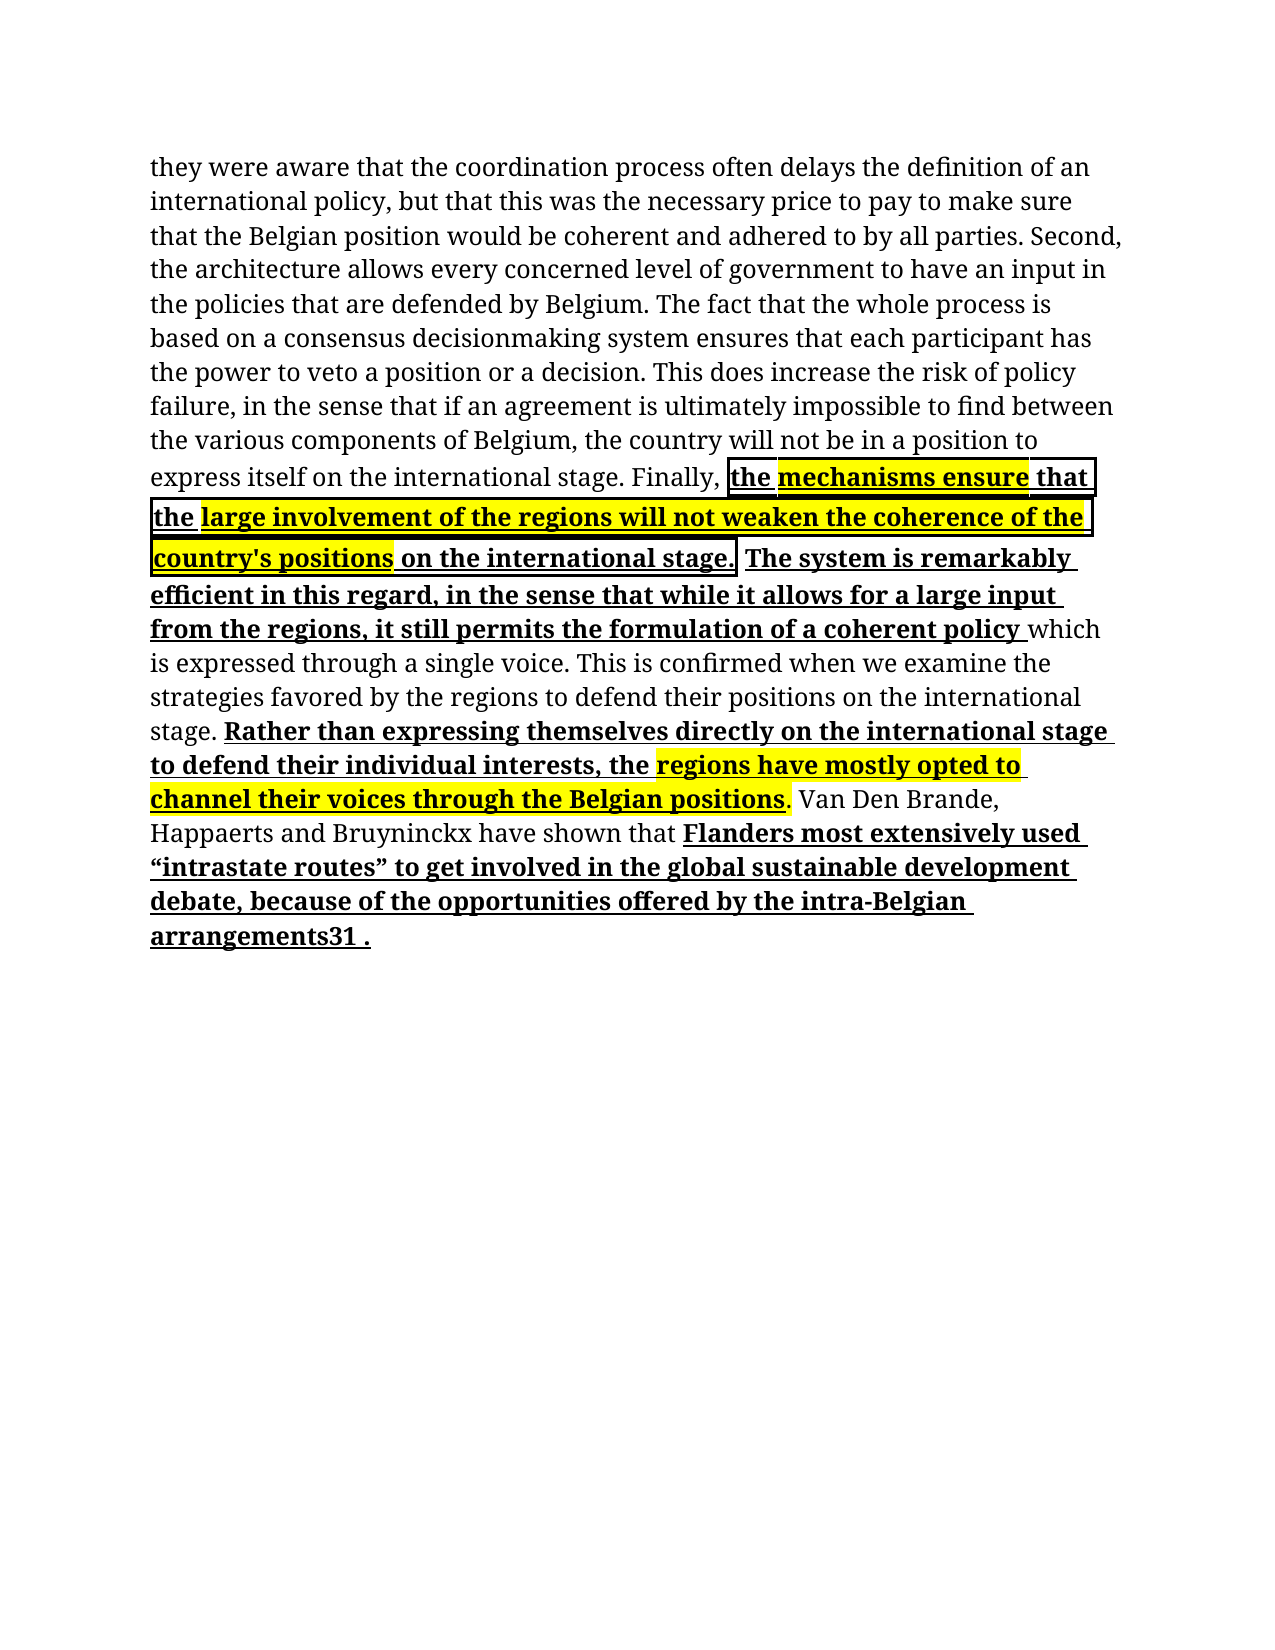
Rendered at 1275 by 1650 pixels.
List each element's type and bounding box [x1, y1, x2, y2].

text [150, 150, 1125, 952]
